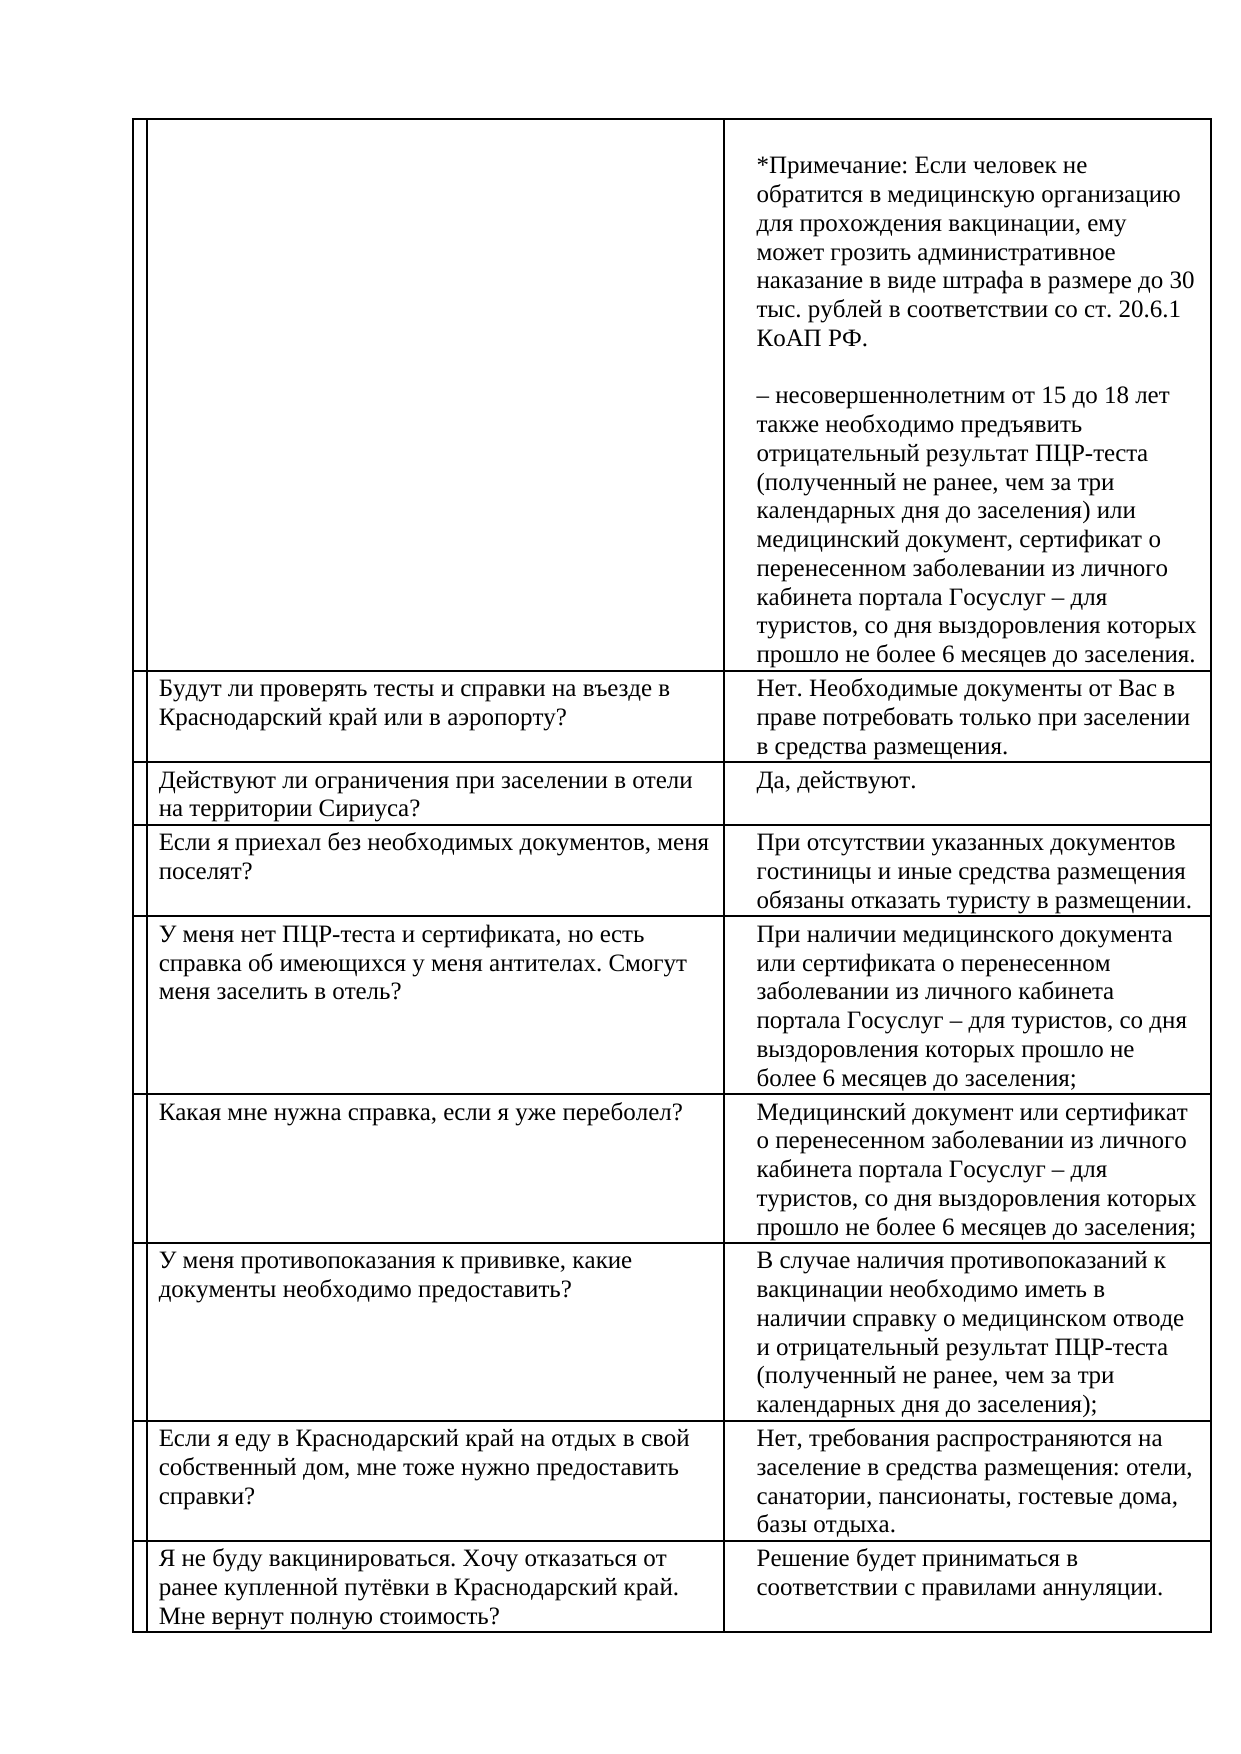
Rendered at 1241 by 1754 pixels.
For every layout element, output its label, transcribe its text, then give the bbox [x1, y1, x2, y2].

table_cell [725, 120, 1210, 669]
table_cell [134, 672, 146, 761]
table_cell [134, 1542, 146, 1631]
table_cell Решение будет приниматься в соответствии с правилами аннуляции. [725, 1542, 1210, 1631]
table_cell Если я приехал без необходимых документов, меня поселят? [148, 826, 723, 915]
table_cell Я не буду вакцинироваться. Хочу отказаться от ранее купленной путёвки в Краснодарский край. Мне вернут полную стоимость? [148, 1542, 723, 1631]
table_cell Какая мне нужна справка, если я уже переболел? [148, 1095, 723, 1242]
table_cell Нет. Необходимые документы от Вас в праве потребовать только при заселении в средства размещения. [725, 672, 1210, 761]
table_cell При наличии медицинского документа или сертификата о перенесенном заболевании из личного кабинета портала Госуслуг – для туристов, со дня выздоровления которых прошло не более 6 месяцев до заселения; [725, 917, 1210, 1093]
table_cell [148, 120, 723, 669]
table_cell Действуют ли ограничения при заселении в отели на территории Сириуса? [148, 763, 723, 824]
table_cell [134, 120, 146, 669]
table_cell Если я еду в Краснодарский край на отдых в свой собственный дом, мне тоже нужно предоставить справки? [148, 1422, 723, 1540]
table_cell Да, действуют. [725, 763, 1210, 824]
table_cell [134, 917, 146, 1093]
table_cell При отсутствии указанных документов гостиницы и иные средства размещения обязаны отказать туристу в размещении. [725, 826, 1210, 915]
table_cell Будут ли проверять тесты и справки на въезде в Краснодарский край или в аэропорту? [148, 672, 723, 761]
table_cell [134, 763, 146, 824]
table_cell Нет, требования распространяются на заселение в средства размещения: отели, санатории, пансионаты, гостевые дома, базы отдыха. [725, 1422, 1210, 1540]
table_cell [134, 1422, 146, 1540]
table_cell [134, 826, 146, 915]
table_cell Медицинский документ или сертификат о перенесенном заболевании из личного кабинета портала Госуслуг – для туристов, со дня выздоровления которых прошло не более 6 месяцев до заселения; [725, 1095, 1210, 1242]
table_cell У меня нет ПЦР-теста и сертификата, но есть справка об имеющихся у меня антителах. Смогут меня заселить в отель? [148, 917, 723, 1093]
table_cell [134, 1244, 146, 1419]
table_cell [134, 1095, 146, 1242]
table_cell У меня противопоказания к прививке, какие документы необходимо предоставить? [148, 1244, 723, 1419]
table_cell В случае наличия противопоказаний к вакцинации необходимо иметь в наличии справку о медицинском отводе и отрицательный результат ПЦР-теста (полученный не ранее, чем за три календарных дня до заселения); [725, 1244, 1210, 1419]
